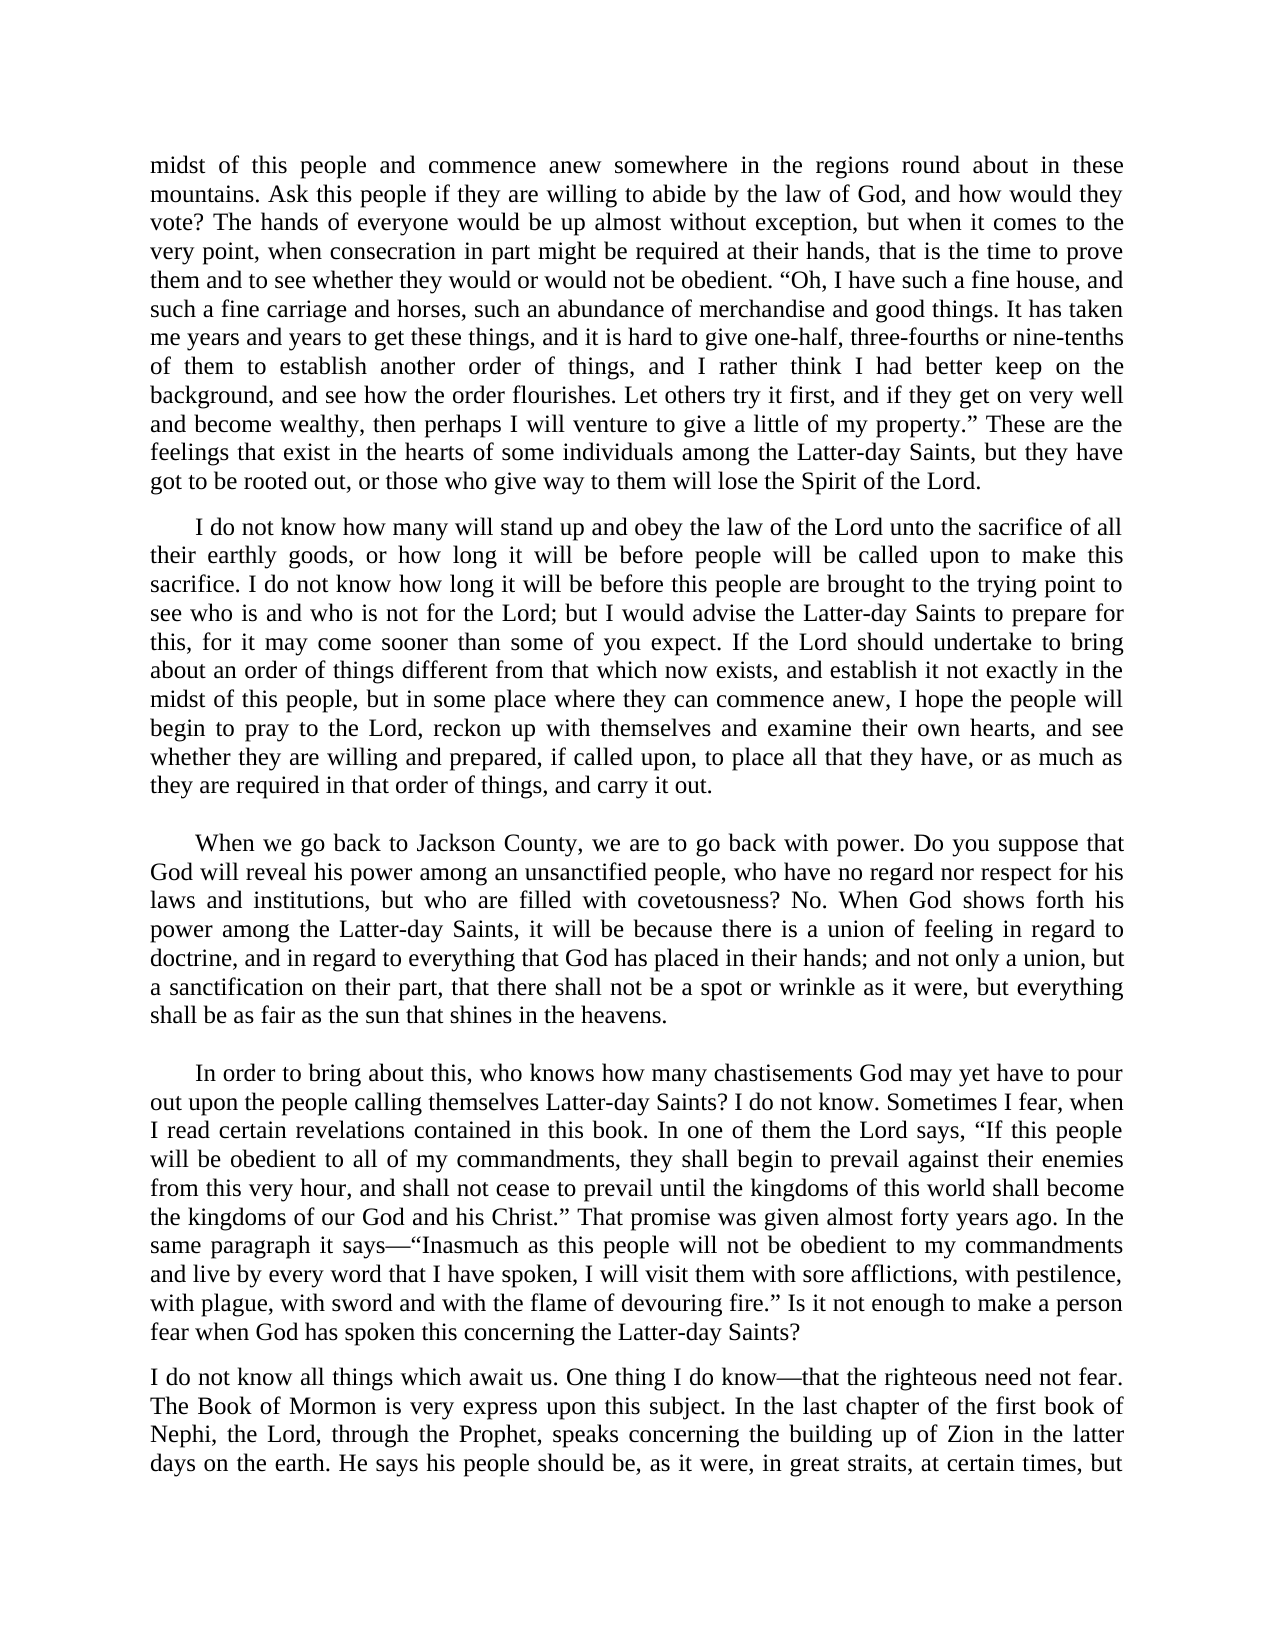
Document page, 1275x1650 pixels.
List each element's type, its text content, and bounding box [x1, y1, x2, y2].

text I do not know how many will stand up and obey the law of the Lord unto the sacrifice of all their earthly goods, or how long it will be before people will be called upon to make this sacrifice. I do not know how long it will be before this people are brought to the trying point to see who is and who is not for the Lord; but I would advise the Latter-day Saints to prepare for this, for it may come sooner than some of you expect. If the Lord should undertake to bring about an order of things different from that which now exists, and establish it not exactly in the midst of this people, but in some place where they can commence anew, I hope the people will begin to pray to the Lord, reckon up with themselves and examine their own hearts, and see whether they are willing and prepared, if called upon, to place all that they have, or as much as they are required in that order of things, and carry it out. [150, 512, 1125, 799]
text When we go back to Jackson County, we are to go back with power. Do you suppose that God will reveal his power among an unsanctified people, who have no regard nor respect for his laws and institutions, but who are filled with covetousness? No. When God shows forth his power among the Latter-day Saints, it will be because there is a union of feeling in regard to doctrine, and in regard to everything that God has placed in their hands; and not only a union, but a sanctification on their part, that there shall not be a spot or wrinkle as it were, but everything shall be as fair as the sun that shines in the heavens. [150, 828, 1125, 1029]
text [150, 150, 1125, 495]
text In order to bring about this, who knows how many chastisements God may yet have to pour out upon the people calling themselves Latter-day Saints? I do not know. Sometimes I fear, when I read certain revelations contained in this book. In one of them the Lord says, “If this people will be obedient to all of my commandments, they shall begin to prevail against their enemies from this very hour, and shall not cease to prevail until the kingdoms of this world shall become the kingdoms of our God and his Christ.” That promise was given almost forty years ago. In the same paragraph it says—“Inasmuch as this people will not be obedient to my commandments and live by every word that I have spoken, I will visit them with sore afflictions, with pestilence, with plague, with sword and with the flame of devouring fire.” Is it not enough to make a person fear when God has spoken this concerning the Latter-day Saints? [150, 1058, 1125, 1345]
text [150, 1362, 1125, 1477]
